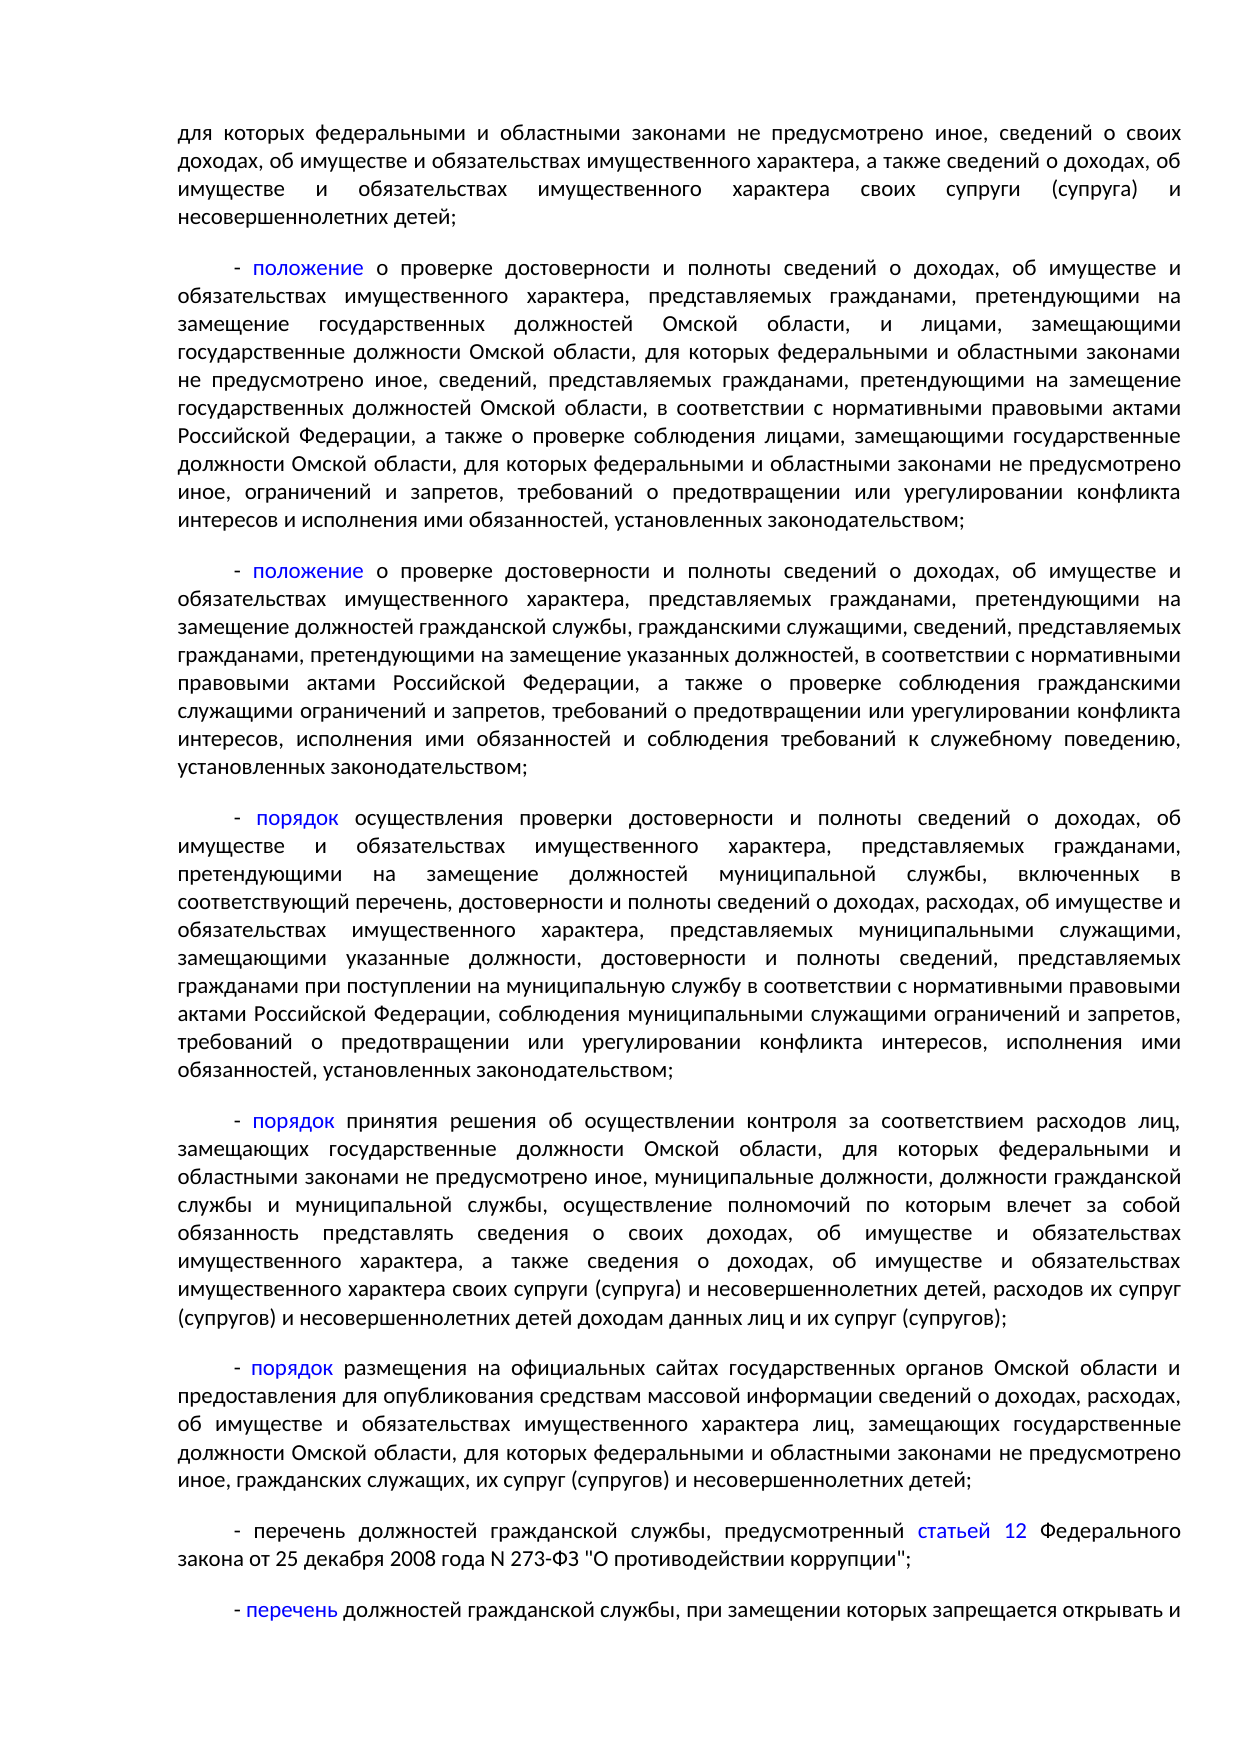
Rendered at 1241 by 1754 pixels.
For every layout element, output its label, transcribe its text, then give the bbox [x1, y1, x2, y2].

text - порядок осуществления проверки достоверности и полноты сведений о доходах, об имуществе и обязательствах имущественного характера, представляемых гражданами, претендующими на замещение должностей муниципальной службы, включенных в соответствующий перечень, достоверности и полноты сведений о доходах, расходах, об имуществе и обязательствах имущественного характера, представляемых муниципальными служащими, замещающими указанные должности, достоверности и полноты сведений, представляемых гражданами при поступлении на муниципальную службу в соответствии с нормативными правовыми актами Российской Федерации, соблюдения муниципальными служащими ограничений и запретов, требований о предотвращении или урегулировании конфликта интересов, исполнения ими обязанностей, установленных законодательством; [177, 803, 1181, 1083]
text - положение о проверке достоверности и полноты сведений о доходах, об имуществе и обязательствах имущественного характера, представляемых гражданами, претендующими на замещение государственных должностей Омской области, и лицами, замещающими государственные должности Омской области, для которых федеральными и областными законами не предусмотрено иное, сведений, представляемых гражданами, претендующими на замещение государственных должностей Омской области, в соответствии с нормативными правовыми актами Российской Федерации, а также о проверке соблюдения лицами, замещающими государственные должности Омской области, для которых федеральными и областными законами не предусмотрено иное, ограничений и запретов, требований о предотвращении или урегулировании конфликта интересов и исполнения ими обязанностей, установленных законодательством; [177, 253, 1181, 533]
text - порядок принятия решения об осуществлении контроля за соответствием расходов лиц, замещающих государственные должности Омской области, для которых федеральными и областными законами не предусмотрено иное, муниципальные должности, должности гражданской службы и муниципальной службы, осуществление полномочий по которым влечет за собой обязанность представлять сведения о своих доходах, об имуществе и обязательствах имущественного характера, а также сведения о доходах, об имуществе и обязательствах имущественного характера своих супруги (супруга) и несовершеннолетних детей, расходов их супруг (супругов) и несовершеннолетних детей доходам данных лиц и их супруг (супругов); [177, 1106, 1181, 1331]
text - положение о проверке достоверности и полноты сведений о доходах, об имуществе и обязательствах имущественного характера, представляемых гражданами, претендующими на замещение должностей гражданской службы, гражданскими служащими, сведений, представляемых гражданами, претендующими на замещение указанных должностей, в соответствии с нормативными правовыми актами Российской Федерации, а также о проверке соблюдения гражданскими служащими ограничений и запретов, требований о предотвращении или урегулировании конфликта интересов, исполнения ими обязанностей и соблюдения требований к служебному поведению, установленных законодательством; [177, 556, 1181, 780]
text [177, 118, 1181, 230]
text - перечень должностей гражданской службы, предусмотренный статьей 12 Федерального закона от 25 декабря 2008 года N 273-ФЗ "О противодействии коррупции"; [177, 1517, 1181, 1573]
text - порядок размещения на официальных сайтах государственных органов Омской области и предоставления для опубликования средствам массовой информации сведений о доходах, расходах, об имуществе и обязательствах имущественного характера лиц, замещающих государственные должности Омской области, для которых федеральными и областными законами не предусмотрено иное, гражданских служащих, их супруг (супругов) и несовершеннолетних детей; [177, 1353, 1181, 1494]
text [177, 1596, 1181, 1623]
